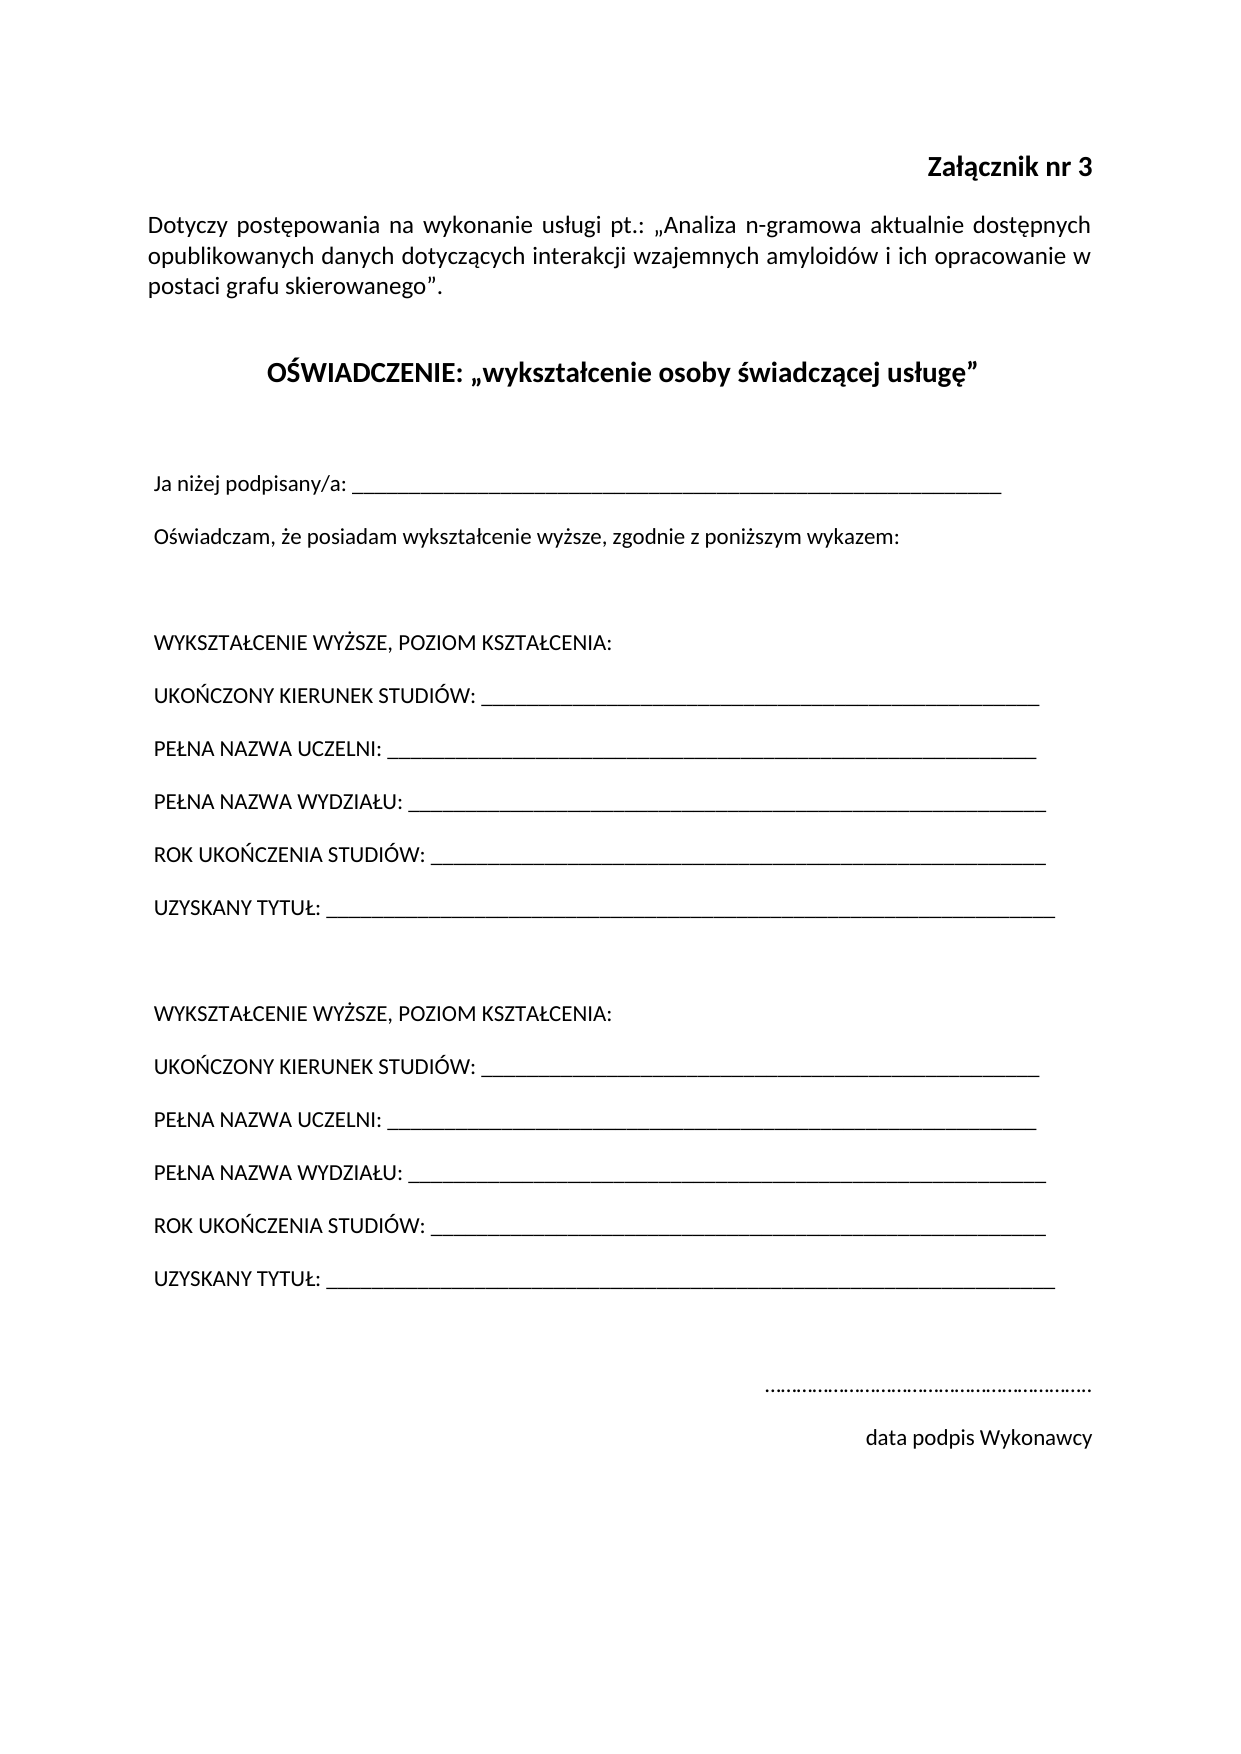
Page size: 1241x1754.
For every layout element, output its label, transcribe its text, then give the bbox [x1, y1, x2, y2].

text …………………………………………………….. [153, 1370, 1093, 1398]
text WYKSZTAŁCENIE WYŻSZE, POZIOM KSZTAŁCENIA: [153, 628, 1093, 656]
text PEŁNA NAZWA UCZELNI: _________________________________________________________ [153, 1105, 1093, 1133]
text ROK UKOŃCZENIA STUDIÓW: ______________________________________________________ [153, 1211, 1093, 1239]
text UKOŃCZONY KIERUNEK STUDIÓW: _________________________________________________ [153, 1052, 1093, 1080]
text WYKSZTAŁCENIE WYŻSZE, POZIOM KSZTAŁCENIA: [153, 999, 1093, 1027]
text UKOŃCZONY KIERUNEK STUDIÓW: _________________________________________________ [153, 681, 1093, 709]
text OŚWIADCZENIE: „wykształcenie osoby świadczącej usługę” [153, 354, 1093, 389]
text PEŁNA NAZWA WYDZIAŁU: ________________________________________________________ [153, 787, 1093, 815]
text PEŁNA NAZWA UCZELNI: _________________________________________________________ [153, 734, 1093, 762]
text Dotyczy postępowania na wykonanie usługi pt.: „Analiza n-gramowa aktualnie dostępnych opublikowanych danych dotyczących interakcji wzajemnych amyloidów i ich opracowanie w postaci grafu skierowanego”. [148, 209, 1093, 301]
text ROK UKOŃCZENIA STUDIÓW: ______________________________________________________ [153, 840, 1093, 868]
text data podpis Wykonawcy [153, 1423, 1093, 1451]
text Załącznik nr 3 [153, 148, 1093, 183]
text Oświadczam, że posiadam wykształcenie wyższe, zgodnie z poniższym wykazem: [153, 522, 1093, 550]
text Ja niżej podpisany/a: _________________________________________________________ [153, 469, 1093, 497]
text UZYSKANY TYTUŁ: ________________________________________________________________ [153, 1264, 1093, 1292]
text PEŁNA NAZWA WYDZIAŁU: ________________________________________________________ [153, 1158, 1093, 1186]
text UZYSKANY TYTUŁ: ________________________________________________________________ [153, 893, 1093, 921]
